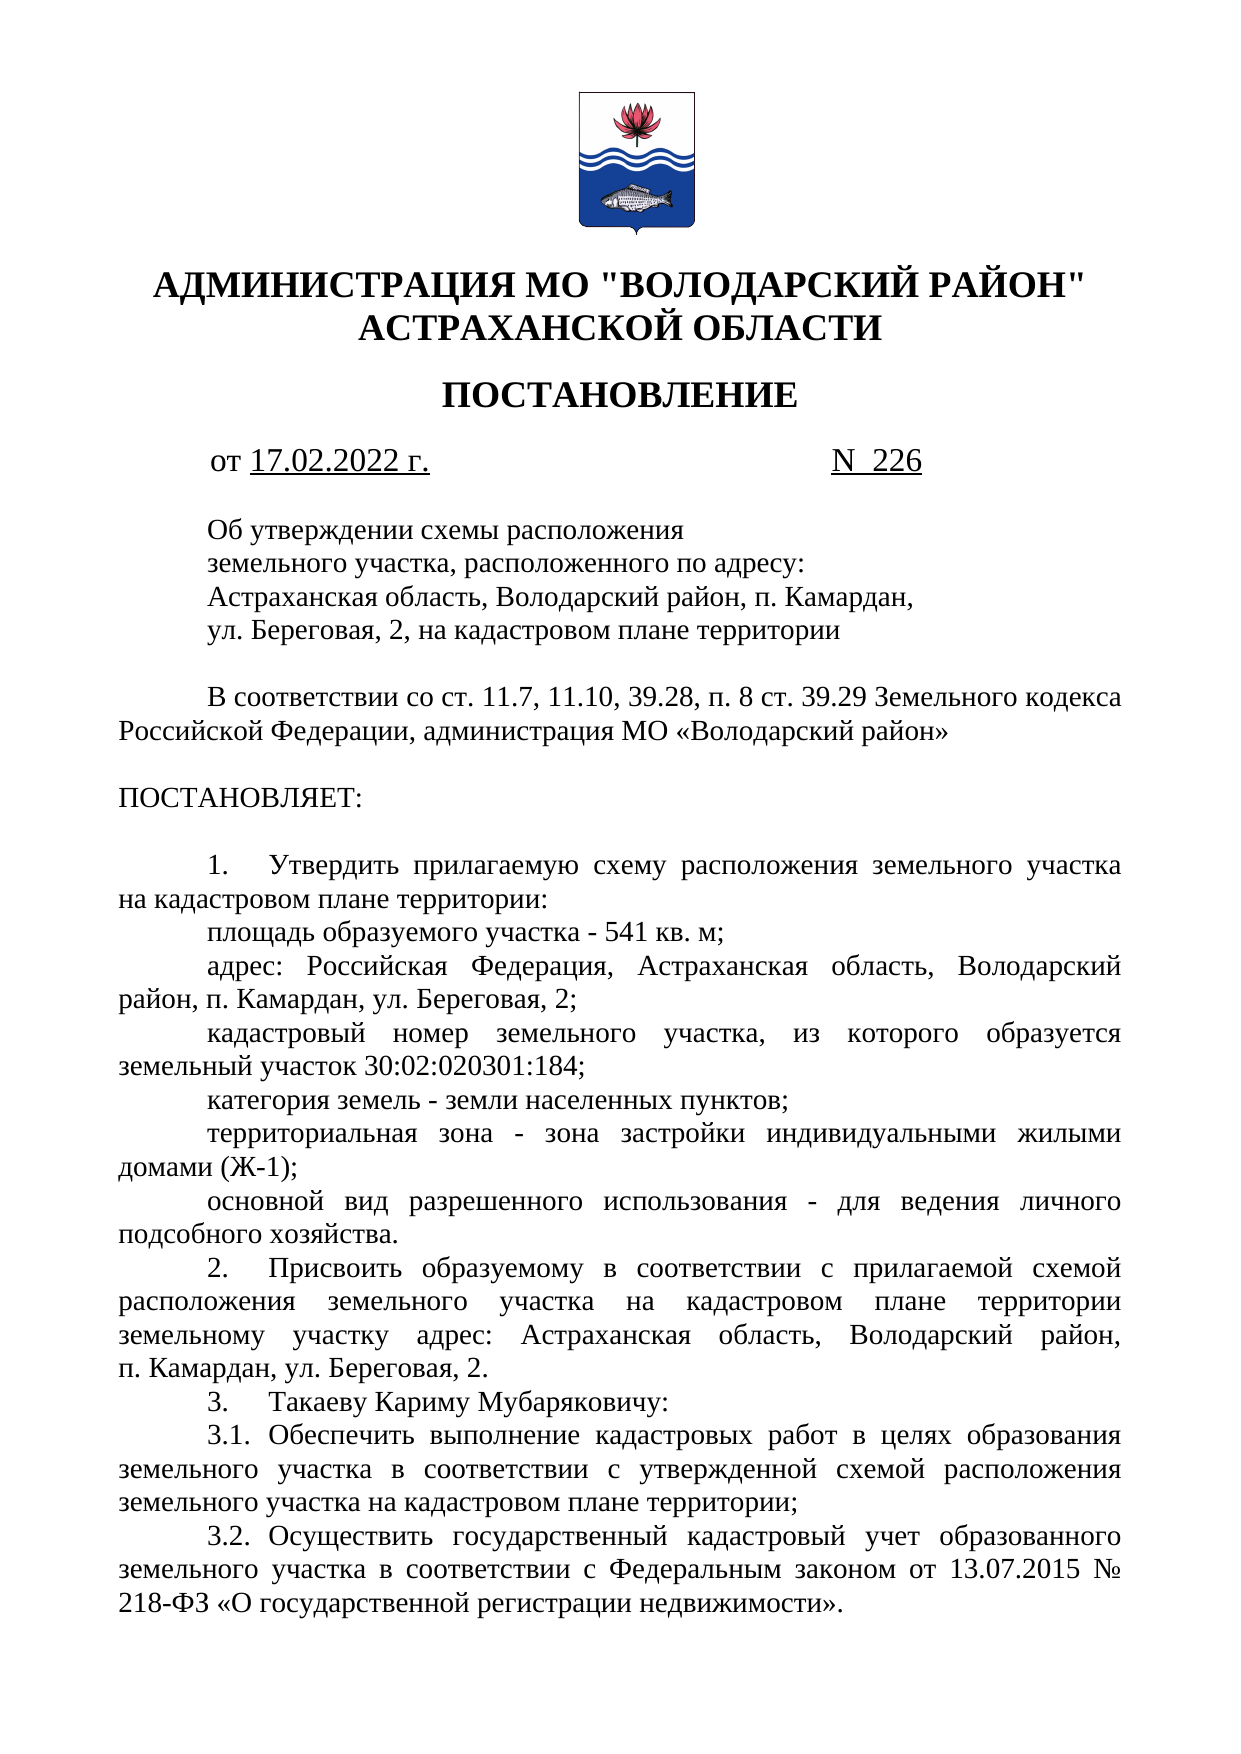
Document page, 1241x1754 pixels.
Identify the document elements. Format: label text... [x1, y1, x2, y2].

table_header от 17.02.2022 г. [107, 440, 620, 478]
text категория земель - земли населенных пунктов; [118, 1082, 1122, 1116]
text площадь образуемого участка - 541 кв. м; [118, 914, 1122, 948]
text В соответствии со ст. 11.7, 11.10, 39.28, п. 8 ст. 39.29 Земельного кодекса Российской Федерации, администрация МО «Володарский район» [118, 679, 1122, 747]
text адрес: Российская Федерация, Астраханская область, Володарский район, п. Камардан, ул. Береговая, 2; [118, 948, 1122, 1015]
text ПОСТАНОВЛЕНИЕ [118, 373, 1122, 416]
text кадастровый номер земельного участка, из которого образуется земельный участок 30:02:020301:184; [118, 1015, 1122, 1082]
picture [578, 91, 696, 235]
text земельного участка, расположенного по адресу: [118, 545, 1122, 579]
text 3. Такаеву Кариму Мубаряковичу: [118, 1384, 1122, 1417]
text территориальная зона - зона застройки индивидуальными жилыми домами (Ж-1); [118, 1116, 1122, 1183]
text ул. Береговая, 2, на кадастровом плане территории [118, 612, 1122, 646]
text АСТРАХАНСКОЙ ОБЛАСТИ [118, 306, 1122, 349]
text Об утверждении схемы расположения [118, 512, 1122, 545]
text 2. Присвоить образуемому в соответствии с прилагаемой схемой расположения земельного участка на кадастровом плане территории земельному участку адрес: Астраханская область, Володарский район, п. Камардан, ул. Береговая, 2. [118, 1250, 1122, 1384]
text 1. Утвердить прилагаемую схему расположения земельного участка на кадастровом плане территории: [118, 847, 1122, 914]
text ПОСТАНОВЛЯЕТ: [118, 780, 1122, 814]
text основной вид разрешенного использования - для ведения личного подсобного хозяйства. [118, 1183, 1122, 1250]
text 3.2. Осуществить государственный кадастровый учет образованного земельного участка в соответствии с Федеральным законом от 13.07.2015 № 218-ФЗ «О государственной регистрации недвижимости». [118, 1518, 1122, 1619]
text Астраханская область, Володарский район, п. Камардан, [118, 579, 1122, 612]
table_header N 226 [620, 440, 1133, 478]
text АДМИНИСТРАЦИЯ МО "ВОЛОДАРСКИЙ РАЙОН" [118, 262, 1122, 306]
text 3.1. Обеспечить выполнение кадастровых работ в целях образования земельного участка в соответствии с утвержденной схемой расположения земельного участка на кадастровом плане территории; [118, 1417, 1122, 1518]
